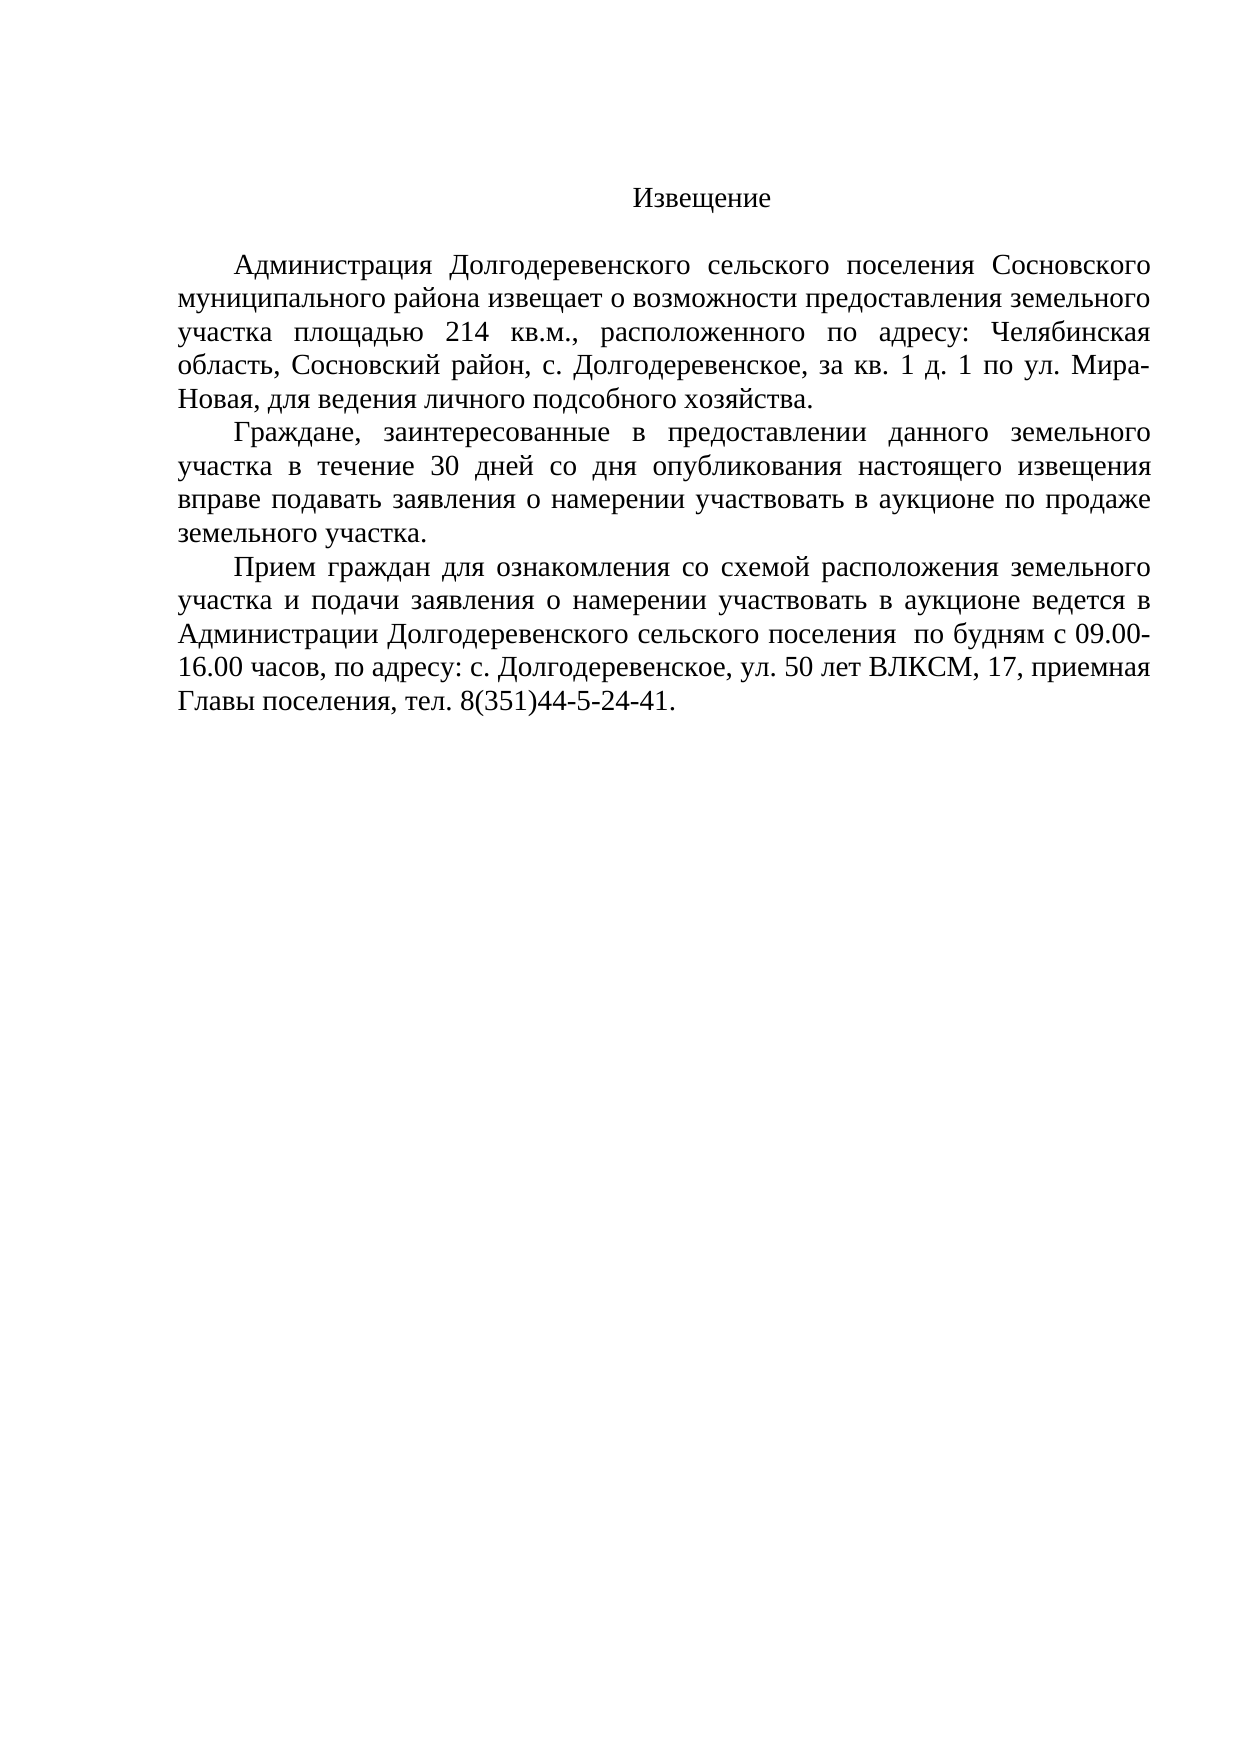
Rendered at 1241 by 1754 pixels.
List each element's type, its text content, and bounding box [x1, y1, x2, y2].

text Администрация Долгодеревенского сельского поселения Сосновского муниципального района извещает о возможности предоставления земельного участка площадью 214 кв.м., расположенного по адресу: Челябинская область, Сосновский район, с. Долгодеревенское, за кв. 1 д. 1 по ул. Мира-Новая, для ведения личного подсобного хозяйства. [177, 247, 1152, 414]
text Извещение [177, 180, 1152, 213]
text Граждане, заинтересованные в предоставлении данного земельного участка в течение 30 дней со дня опубликования настоящего извещения вправе подавать заявления о намерении участвовать в аукционе по продаже земельного участка. [177, 414, 1152, 549]
text Прием граждан для ознакомления со схемой расположения земельного участка и подачи заявления о намерении участвовать в аукционе ведется в Администрации Долгодеревенского сельского поселения по будням с 09.00-16.00 часов, по адресу: с. Долгодеревенское, ул. 50 лет ВЛКСМ, 17, приемная Главы поселения, тел. 8(351)44-5-24-41. [177, 549, 1152, 716]
